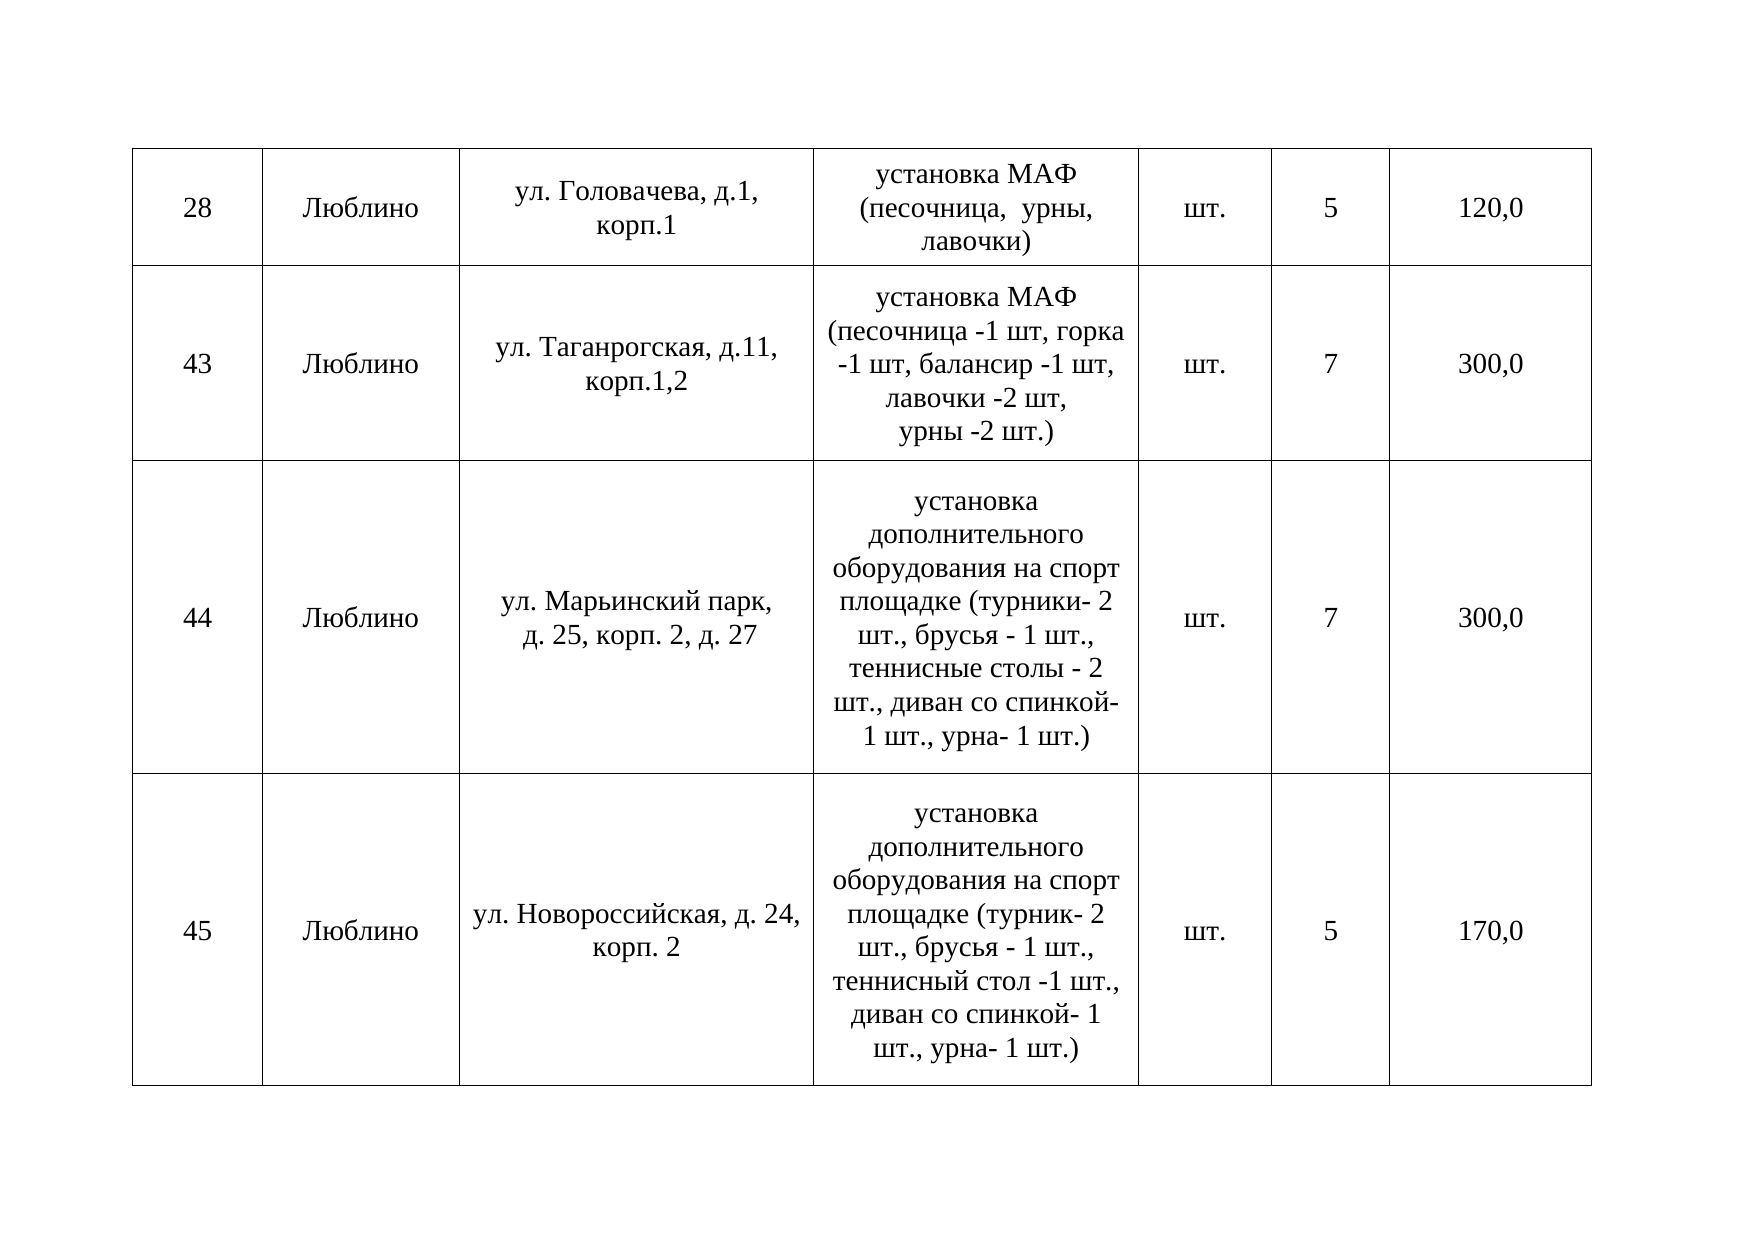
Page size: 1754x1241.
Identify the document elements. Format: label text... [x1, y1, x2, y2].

table_cell Люблино [263, 149, 459, 265]
table_cell 300,0 [1390, 461, 1591, 773]
table_cell 120,0 [1390, 149, 1591, 265]
table_cell 5 [1272, 149, 1389, 265]
table_cell Люблино [263, 266, 459, 460]
table_cell 43 [133, 266, 262, 460]
table_cell 7 [1272, 266, 1389, 460]
table_cell 44 [133, 461, 262, 773]
table_cell установка МАФ (песочница -1 шт, горка -1 шт, балансир -1 шт, лавочки -2 шт, урны -2 шт.) [814, 266, 1138, 460]
table_cell Люблино [263, 461, 459, 773]
table_cell 5 [1272, 774, 1389, 1085]
table_cell установка МАФ (песочница, урны, лавочки) [814, 149, 1138, 265]
table_cell установка дополнительного оборудования на спорт площадке (турники- 2 шт., брусья - 1 шт., теннисные столы - 2 шт., диван со спинкой- 1 шт., урна- 1 шт.) [814, 461, 1138, 773]
table_cell 7 [1272, 461, 1389, 773]
table_cell шт. [1139, 266, 1271, 460]
table_cell ул. Таганрогская, д.11, корп.1,2 [460, 266, 813, 460]
table_cell установка дополнительного оборудования на спорт площадке (турник- 2 шт., брусья - 1 шт., теннисный стол -1 шт., диван со спинкой- 1 шт., урна- 1 шт.) [814, 774, 1138, 1085]
table_cell 170,0 [1390, 774, 1591, 1085]
table_cell ул. Марьинский парк, д. 25, корп. 2, д. 27 [460, 461, 813, 773]
table_cell шт. [1139, 461, 1271, 773]
table_cell ул. Головачева, д.1, корп.1 [460, 149, 813, 265]
table_cell шт. [1139, 774, 1271, 1085]
table_cell шт. [1139, 149, 1271, 265]
table_cell 28 [133, 149, 262, 265]
table_cell 45 [133, 774, 262, 1085]
table_cell ул. Новороссийская, д. 24, корп. 2 [460, 774, 813, 1085]
table_cell Люблино [263, 774, 459, 1085]
table_cell 300,0 [1390, 266, 1591, 460]
